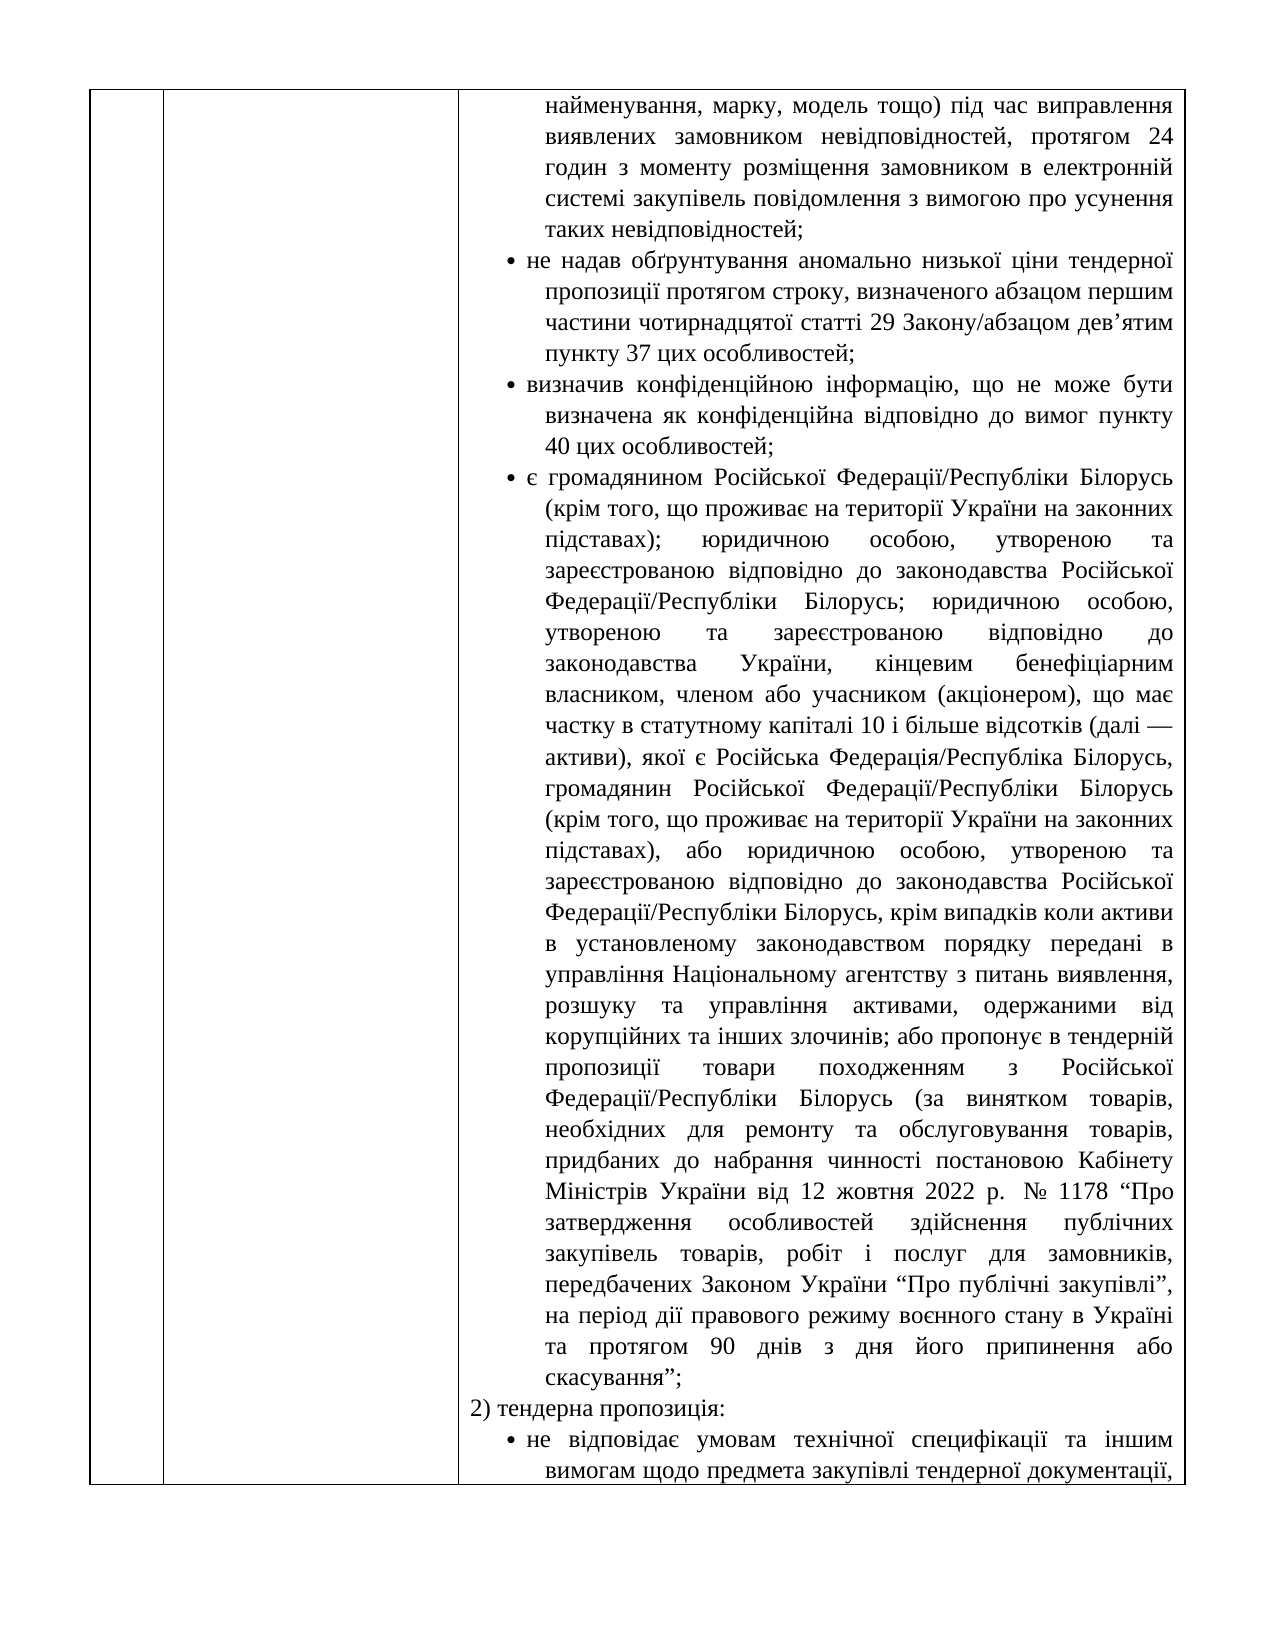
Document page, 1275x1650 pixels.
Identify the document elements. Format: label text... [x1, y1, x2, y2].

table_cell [459, 90, 1184, 1484]
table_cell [164, 90, 458, 1484]
table_cell 3 [91, 90, 163, 1484]
